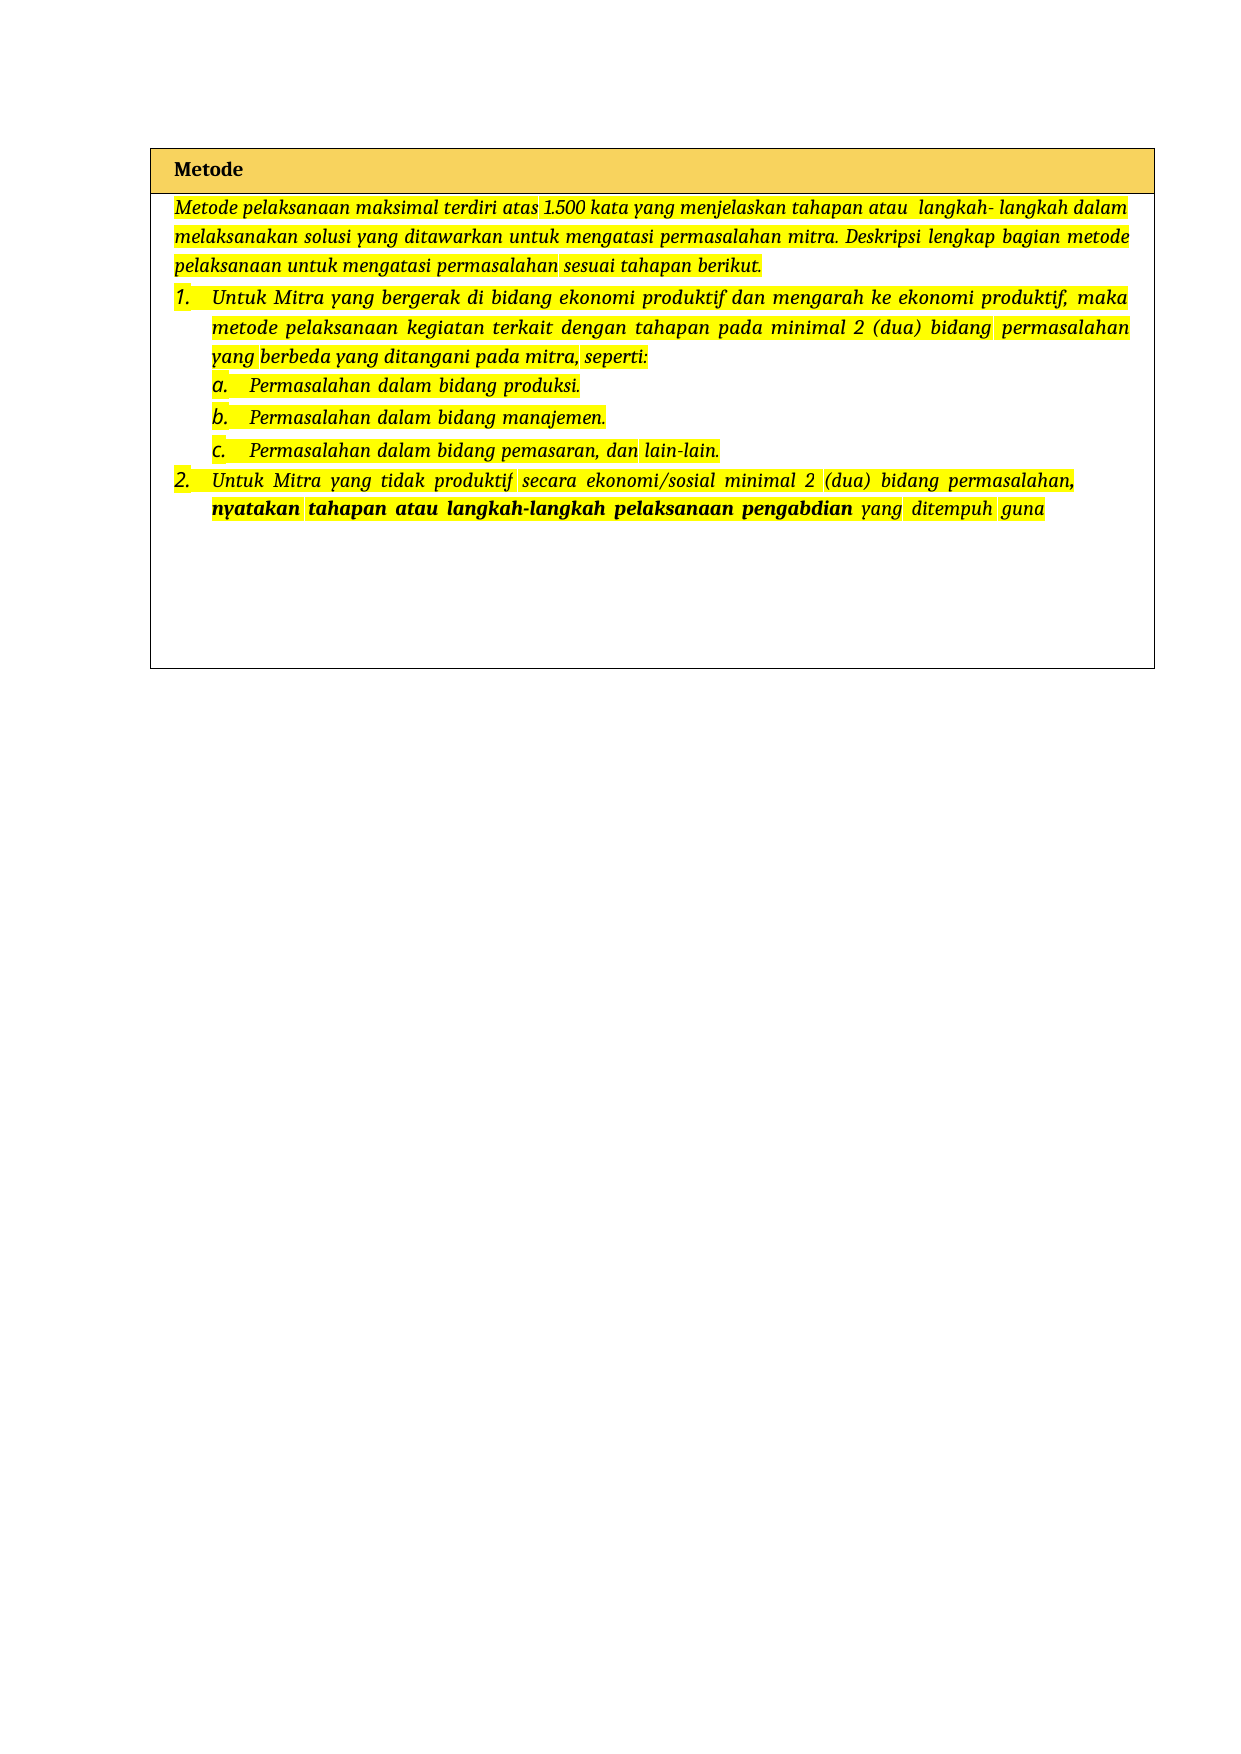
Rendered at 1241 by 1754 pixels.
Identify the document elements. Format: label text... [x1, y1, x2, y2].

table_cell Metode [151, 149, 1154, 193]
table_cell Metode pelaksanaan maksimal terdiri atas 1.500 kata yang menjelaskan tahapan atau langkah- langkah dalam melaksanakan solusi yang ditawarkan untuk mengatasi permasalahan mitra. Deskripsi lengkap bagian metode pelaksanaan untuk mengatasi permasalahan sesuai tahapan berikut. Untuk Mitra yang bergerak di bidang ekonomi produktif dan mengarah ke ekonomi produktif, maka metode pelaksanaan kegiatan terkait dengan tahapan pada minimal 2 (dua) bidang permasalahan yang berbeda yang ditangani pada mitra, seperti: Permasalahan dalam bidang produksi. Permasalahan dalam bidang manajemen. Permasalahan dalam bidang pemasaran, dan lain-lain. Untuk Mitra yang tidak produktif secara ekonomi/sosial minimal 2 (dua) bidang permasalahan, nyatakan tahapan atau langkah-langkah pelaksanaan pengabdian yang ditempuh guna [151, 194, 1154, 668]
